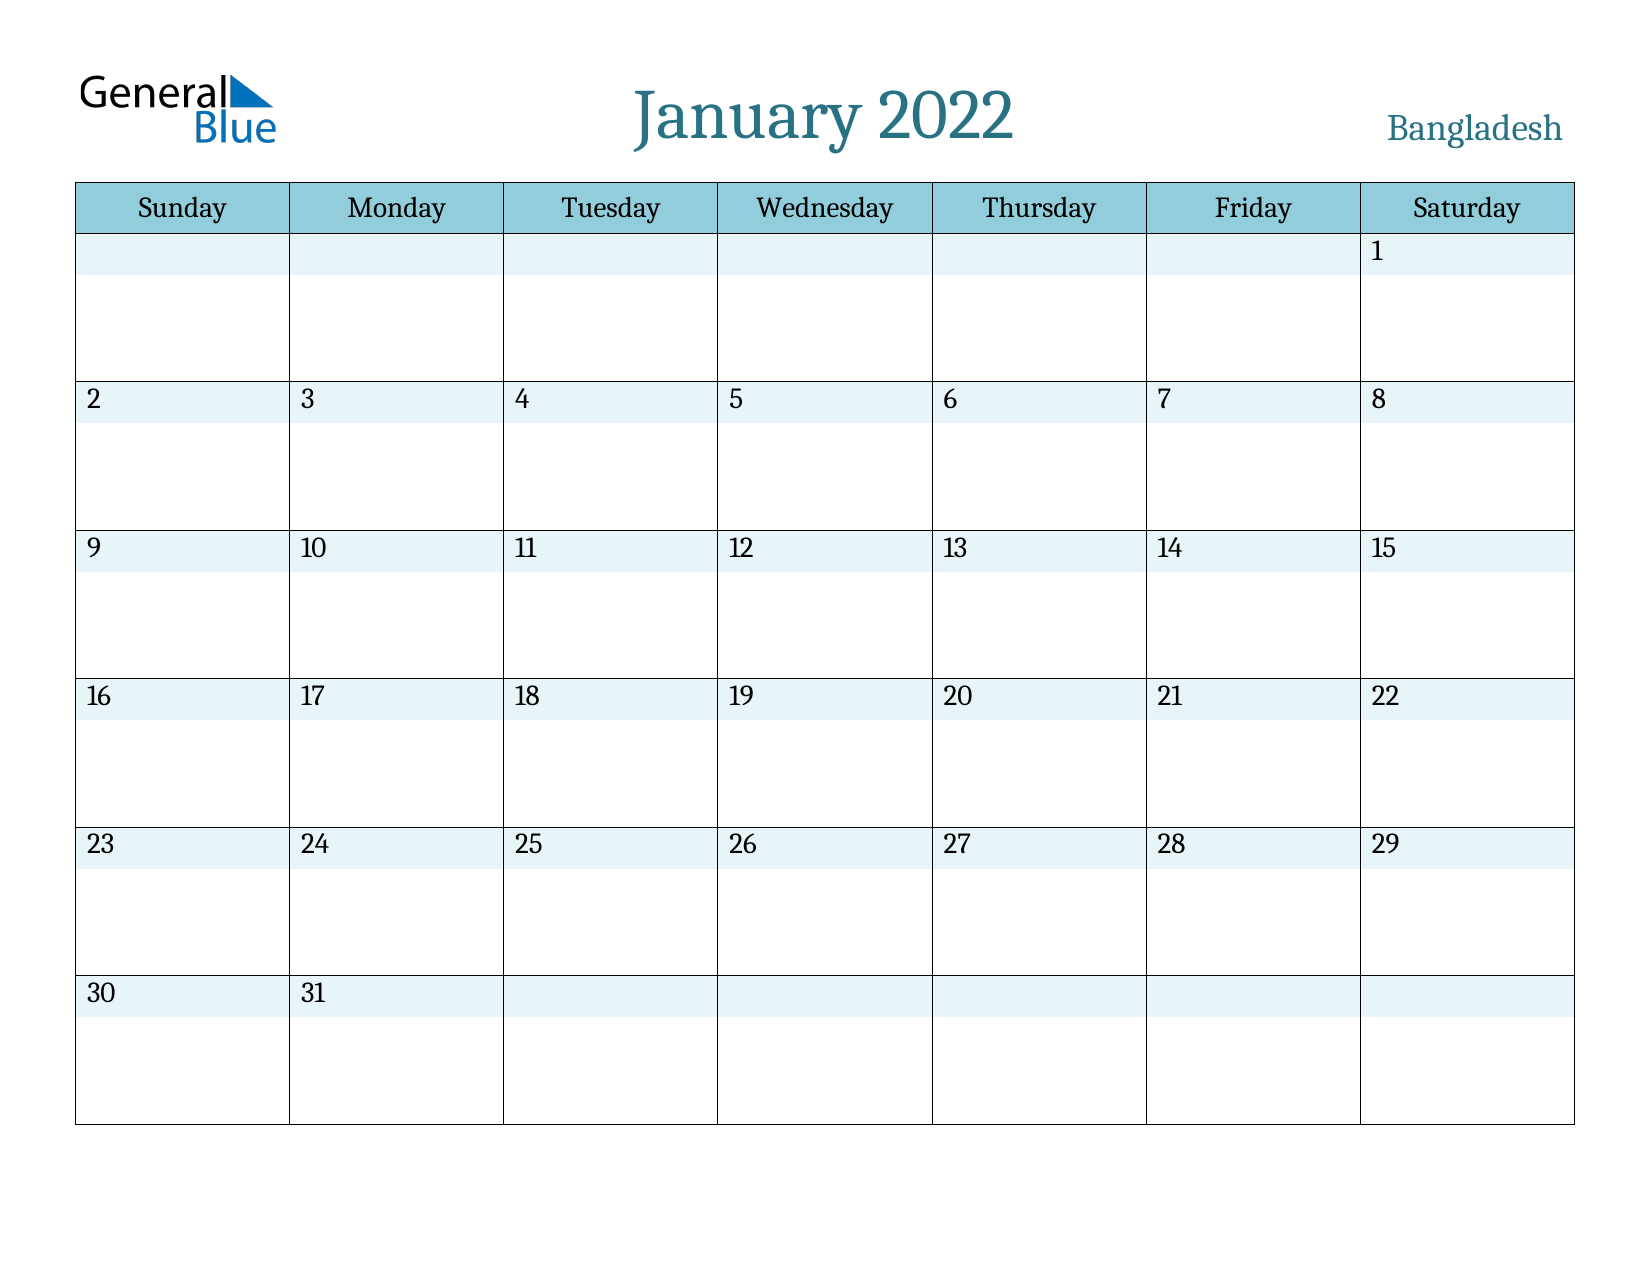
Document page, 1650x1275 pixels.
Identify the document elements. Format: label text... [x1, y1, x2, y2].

table_cell [290, 720, 503, 827]
table_cell [504, 572, 717, 678]
table_header January 2022 [504, 75, 1146, 182]
table_cell 27 [933, 828, 1146, 869]
table_cell [718, 234, 932, 275]
table_cell 6 [933, 382, 1146, 423]
table_cell 17 [290, 679, 503, 720]
table_cell [1361, 423, 1574, 530]
table_cell Sunday [76, 183, 289, 233]
table_header [76, 75, 503, 182]
table_cell Monday [290, 183, 503, 233]
table_cell [1361, 720, 1574, 827]
table_cell [718, 423, 932, 530]
table_cell 11 [504, 531, 717, 572]
table_cell [933, 1017, 1146, 1123]
table_cell 15 [1361, 531, 1574, 572]
table_cell [1361, 275, 1574, 381]
table_cell [290, 1017, 503, 1123]
table_cell [1147, 720, 1360, 827]
table_cell 5 [718, 382, 932, 423]
table_header Bangladesh [1146, 75, 1574, 182]
table_cell [290, 234, 503, 275]
table_cell [933, 869, 1146, 975]
table_cell 31 [290, 976, 503, 1017]
table_cell [1147, 234, 1360, 275]
table_cell 25 [504, 828, 717, 869]
table_cell 9 [76, 531, 289, 572]
table_cell 10 [290, 531, 503, 572]
table_cell Wednesday [718, 183, 932, 233]
table_cell 24 [290, 828, 503, 869]
table_cell [290, 869, 503, 975]
table_cell [504, 275, 717, 381]
table_cell 13 [933, 531, 1146, 572]
table_cell 1 [1361, 234, 1574, 275]
table_cell [1361, 976, 1574, 1017]
table_cell 23 [76, 828, 289, 869]
table_cell [1147, 869, 1360, 975]
table_cell 3 [290, 382, 503, 423]
table_cell [718, 869, 932, 975]
table_cell [1361, 869, 1574, 975]
picture [80, 75, 276, 143]
table_cell [504, 720, 717, 827]
table_cell [504, 869, 717, 975]
table_cell 8 [1361, 382, 1574, 423]
table_cell [718, 1017, 932, 1123]
table_cell [76, 869, 289, 975]
table_cell 19 [718, 679, 932, 720]
table_cell [1361, 1017, 1574, 1123]
table_cell [76, 572, 289, 678]
table_cell 2 [76, 382, 289, 423]
table_cell [933, 720, 1146, 827]
table_cell [504, 234, 717, 275]
table_cell [933, 275, 1146, 381]
table_cell [76, 275, 289, 381]
table_cell 12 [718, 531, 932, 572]
table_cell [76, 234, 289, 275]
table_cell [933, 572, 1146, 678]
table_cell [504, 1017, 717, 1123]
table_cell [933, 234, 1146, 275]
table_cell 18 [504, 679, 717, 720]
table_cell [1147, 423, 1360, 530]
table_cell 16 [76, 679, 289, 720]
table_cell Thursday [933, 183, 1146, 233]
table_cell [718, 572, 932, 678]
table_cell 28 [1147, 828, 1360, 869]
table_cell [718, 720, 932, 827]
table_cell 21 [1147, 679, 1360, 720]
table_cell [76, 423, 289, 530]
table_cell [76, 720, 289, 827]
table_cell [290, 275, 503, 381]
table_cell [933, 976, 1146, 1017]
table_cell [933, 423, 1146, 530]
table_cell 29 [1361, 828, 1574, 869]
table_cell [290, 423, 503, 530]
table_cell 26 [718, 828, 932, 869]
table_cell [718, 976, 932, 1017]
table_cell [504, 423, 717, 530]
table_cell Tuesday [504, 183, 717, 233]
table_cell 14 [1147, 531, 1360, 572]
table_cell [504, 976, 717, 1017]
table_cell [290, 572, 503, 678]
table_cell [76, 1017, 289, 1123]
table_cell [718, 275, 932, 381]
table_cell 4 [504, 382, 717, 423]
table_cell [1147, 1017, 1360, 1123]
table_cell Saturday [1361, 183, 1574, 233]
table_cell 22 [1361, 679, 1574, 720]
table_cell Friday [1147, 183, 1360, 233]
table_cell [1147, 275, 1360, 381]
table_cell 30 [76, 976, 289, 1017]
table_cell 20 [933, 679, 1146, 720]
table_cell [1147, 572, 1360, 678]
table_cell [1147, 976, 1360, 1017]
table_cell 7 [1147, 382, 1360, 423]
table_cell [1361, 572, 1574, 678]
